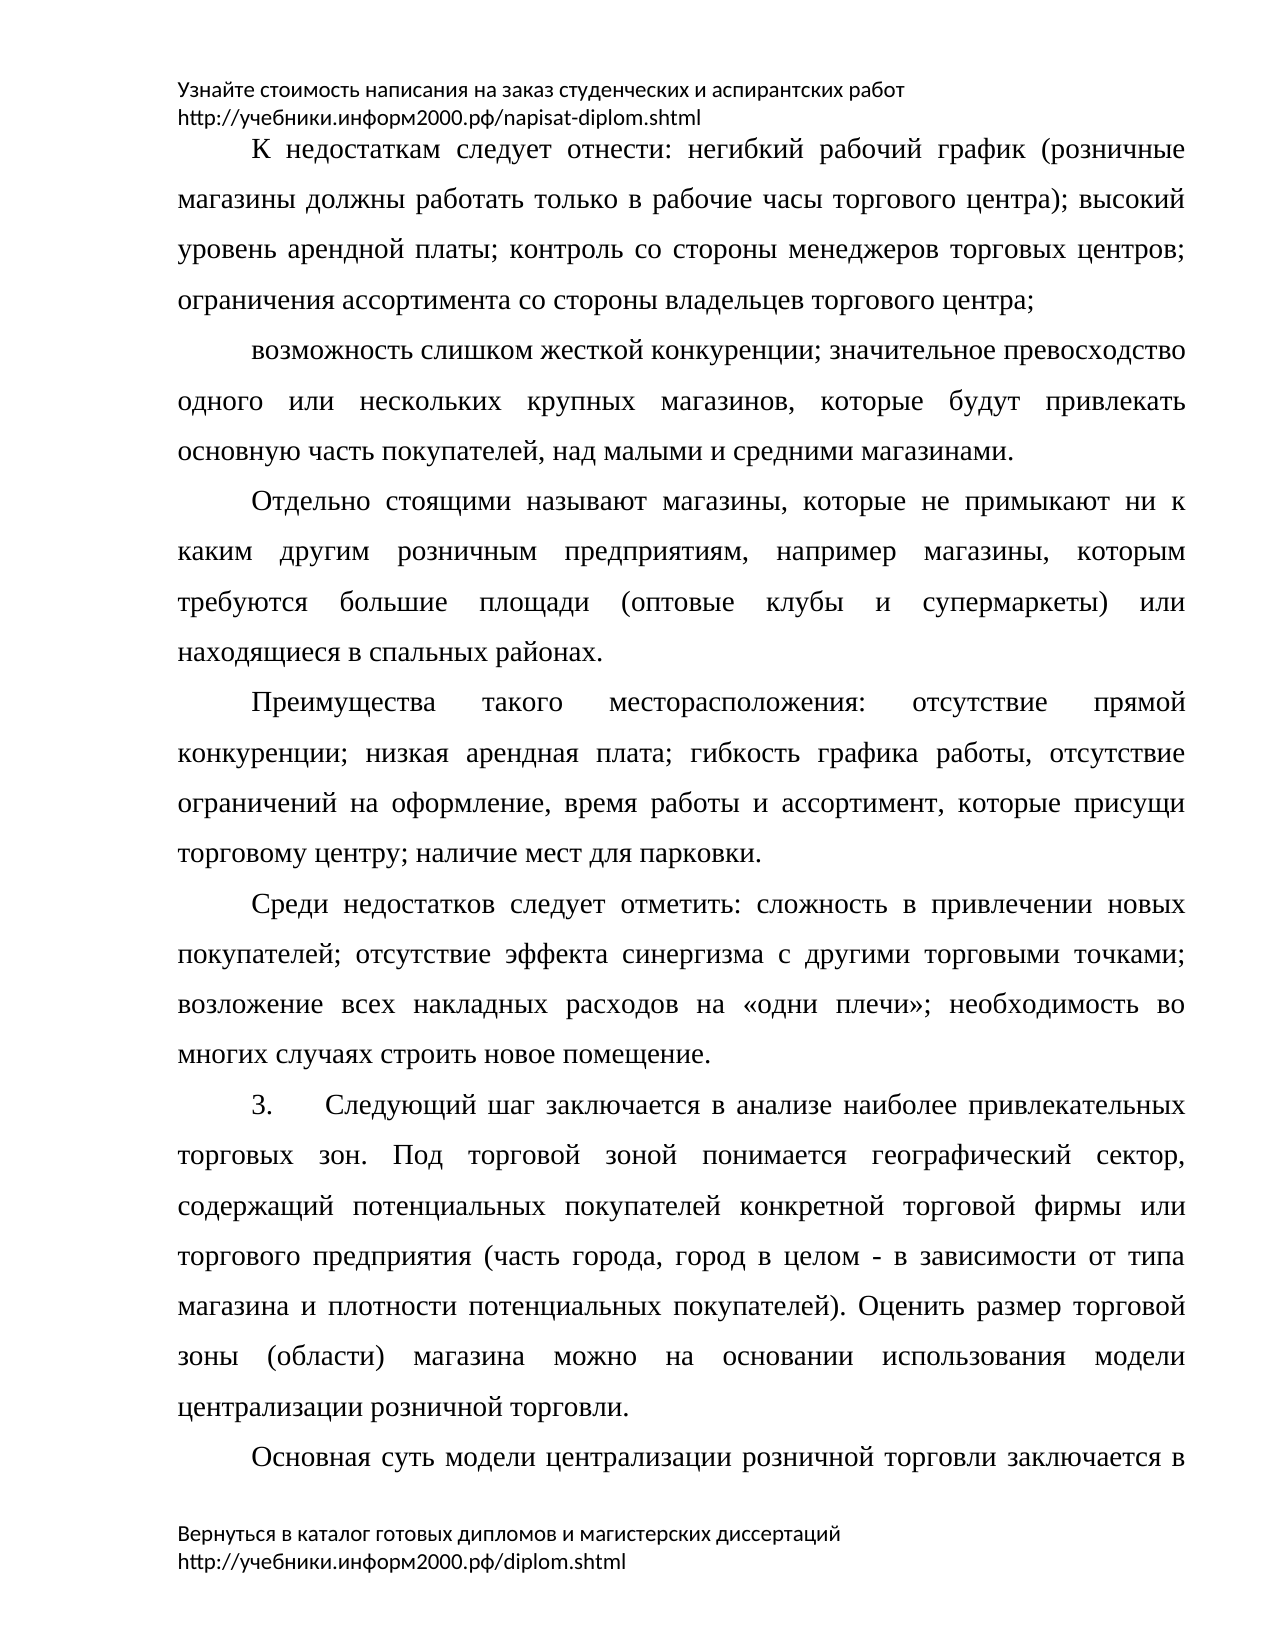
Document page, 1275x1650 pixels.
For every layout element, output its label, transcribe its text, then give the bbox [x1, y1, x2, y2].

text возможность слишком жесткой конкуренции; значительное превосходство одного или нескольких крупных магазинов, которые будут привлекать основную часть покупателей, над малыми и средними магазинами. [177, 332, 1186, 466]
text К недостаткам следует отнести: негибкий рабочий график (розничные магазины должны работать только в рабочие часы торгового центра); высокий уровень арендной платы; контроль со стороны менеджеров торговых центров; ограничения ассортимента со стороны владельцев торгового центра; [177, 131, 1186, 316]
text Преимущества такого месторасположения: отсутствие прямой конкуренции; низкая арендная плата; гибкость графика работы, отсутствие ограничений на оформление, время работы и ассортимент, которые присущи торговому центру; наличие мест для парковки. [177, 684, 1186, 869]
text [177, 1439, 1186, 1473]
text 3. Следующий шаг заключается в анализе наиболее привлекательных торговых зон. Под торговой зоной понимается географический сектор, содержащий потенциальных покупателей конкретной торговой фирмы или торгового предприятия (часть города, город в целом - в зависимости от типа магазина и плотности потенциальных покупателей). Оценить размер торговой зоны (области) магазина можно на основании использования модели централизации розничной торговли. [177, 1087, 1186, 1422]
text Отдельно стоящими называют магазины, которые не примыкают ни к каким другим розничным предприятиям, например магазины, которым требуются большие площади (оптовые клубы и супермаркеты) или находящиеся в спальных районах. [177, 483, 1186, 668]
text Среди недостатков следует отметить: сложность в привлечении новых покупателей; отсутствие эффекта синергизма с другими торговыми точками; возложение всех накладных расходов на «одни плечи»; необходимость во многих случаях строить новое помещение. [177, 886, 1186, 1070]
